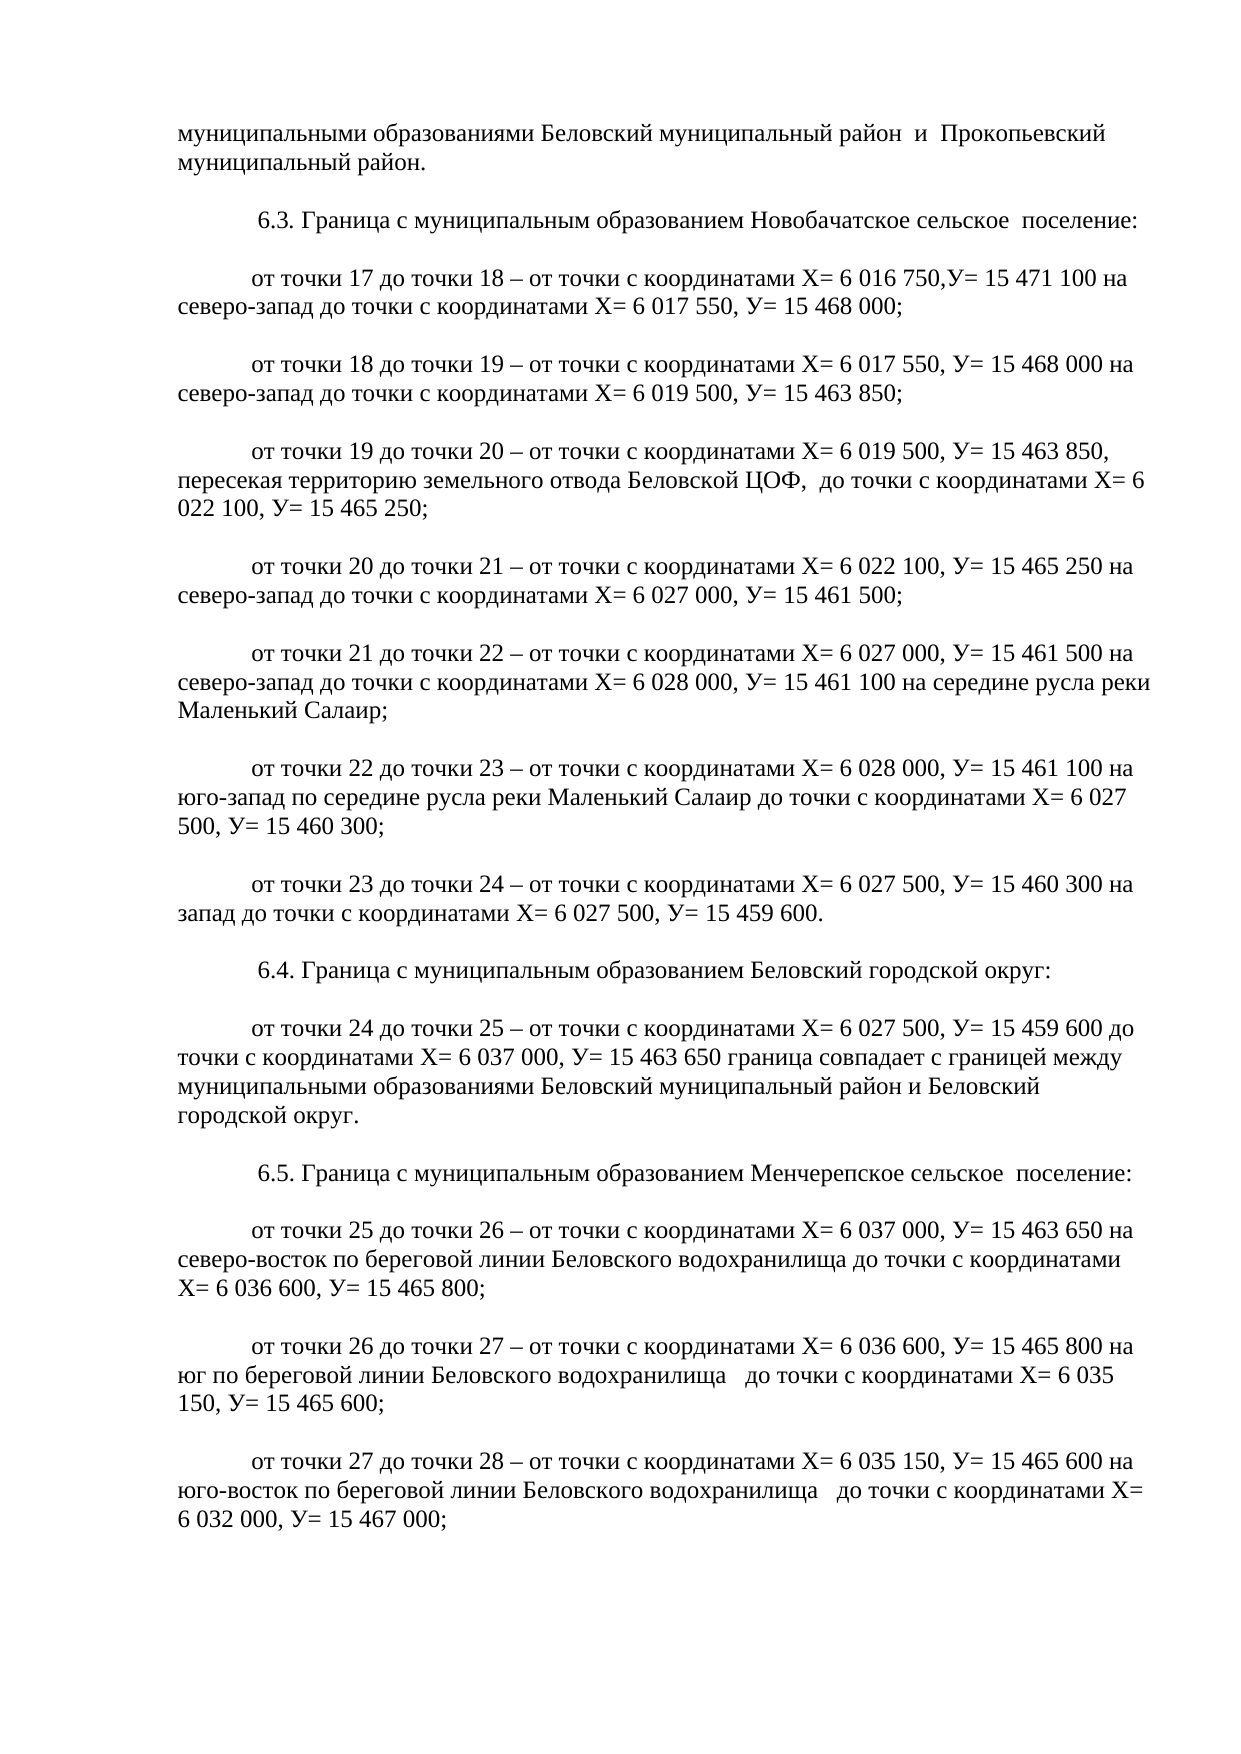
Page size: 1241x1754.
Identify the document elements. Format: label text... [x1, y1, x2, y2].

text 6.5. Граница с муниципальным образованием Менчерепское сельское поселение: [177, 1158, 1152, 1186]
text от точки 20 до точки 21 – от точки с координатами Х= 6 022 100, У= 15 465 250 на северо-запад до точки с координатами Х= 6 027 000, У= 15 461 500; [177, 551, 1152, 609]
text 6.4. Граница с муниципальным образованием Беловский городской округ: [177, 956, 1152, 984]
text от точки 26 до точки 27 – от точки с координатами Х= 6 036 600, У= 15 465 800 на юг по береговой линии Беловского водохранилища до точки с координатами Х= 6 035 150, У= 15 465 600; [177, 1331, 1152, 1417]
text от точки 18 до точки 19 – от точки с координатами Х= 6 017 550, У= 15 468 000 на северо-запад до точки с координатами Х= 6 019 500, У= 15 463 850; [177, 349, 1152, 407]
text от точки 24 до точки 25 – от точки с координатами Х= 6 027 500, У= 15 459 600 до точки с координатами Х= 6 037 000, У= 15 463 650 граница совпадает с границей между муниципальными образованиями Беловский муниципальный район и Беловский городской округ. [177, 1013, 1152, 1128]
text от точки 23 до точки 24 – от точки с координатами Х= 6 027 500, У= 15 460 300 на запад до точки с координатами Х= 6 027 500, У= 15 459 600. [177, 869, 1152, 926]
text от точки 25 до точки 26 – от точки с координатами Х= 6 037 000, У= 15 463 650 на северо-восток по береговой линии Беловского водохранилища до точки с координатами Х= 6 036 600, У= 15 465 800; [177, 1216, 1152, 1302]
text 6.3. Граница с муниципальным образованием Новобачатское сельское поселение: [177, 205, 1152, 233]
text от точки 22 до точки 23 – от точки с координатами Х= 6 028 000, У= 15 461 100 на юго-запад по середине русла реки Маленький Салаир до точки с координатами Х= 6 027 500, У= 15 460 300; [177, 753, 1152, 840]
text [177, 118, 1152, 176]
text от точки 27 до точки 28 – от точки с координатами Х= 6 035 150, У= 15 465 600 на юго-восток по береговой линии Беловского водохранилища до точки с координатами Х= 6 032 000, У= 15 467 000; [177, 1446, 1152, 1533]
text от точки 19 до точки 20 – от точки с координатами Х= 6 019 500, У= 15 463 850, пересекая территорию земельного отвода Беловской ЦОФ, до точки с координатами Х= 6 022 100, У= 15 465 250; [177, 436, 1152, 522]
text от точки 21 до точки 22 – от точки с координатами Х= 6 027 000, У= 15 461 500 на северо-запад до точки с координатами Х= 6 028 000, У= 15 461 100 на середине русла реки Маленький Салаир; [177, 638, 1152, 724]
text от точки 17 до точки 18 – от точки с координатами Х= 6 016 750,У= 15 471 100 на северо-запад до точки с координатами Х= 6 017 550, У= 15 468 000; [177, 263, 1152, 320]
